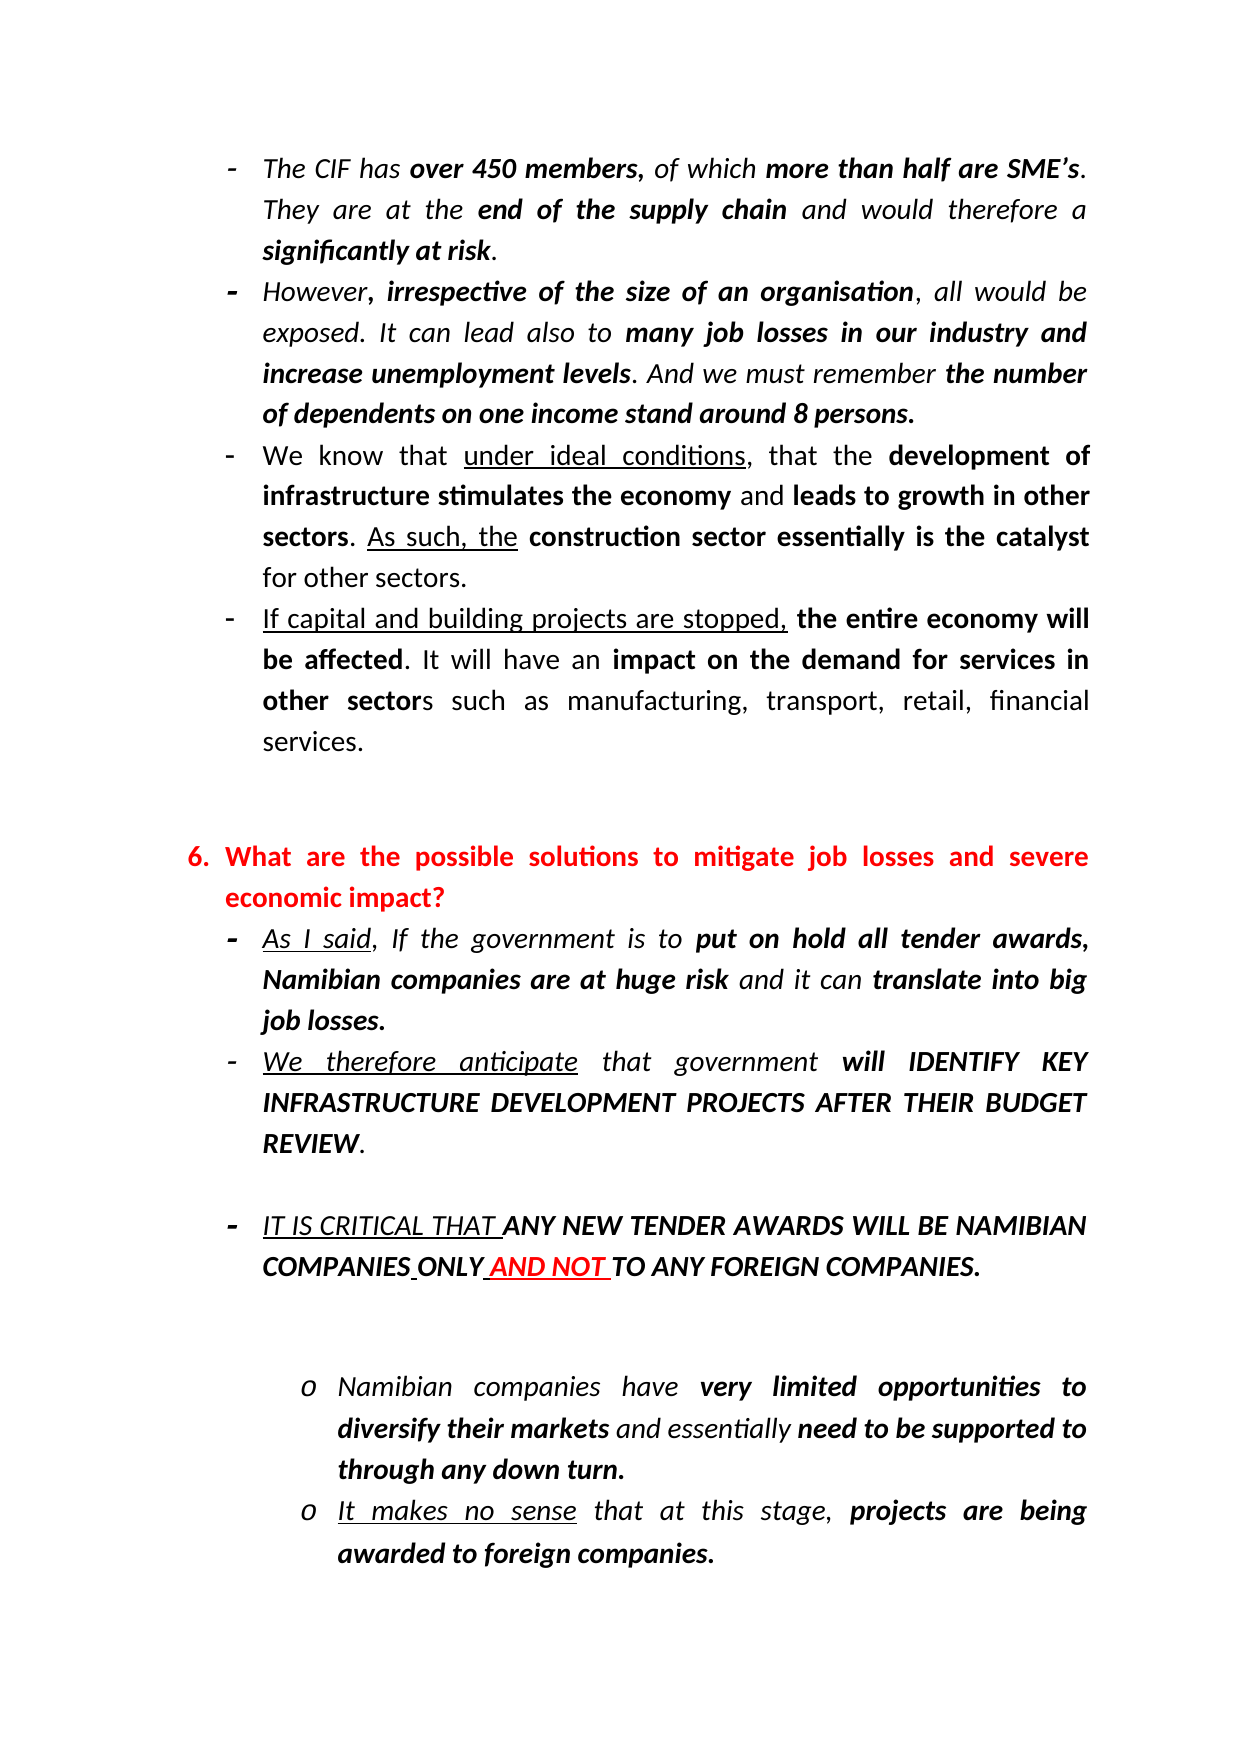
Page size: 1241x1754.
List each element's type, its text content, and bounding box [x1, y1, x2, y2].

list If capital and building projects are stopped, the entire economy will be affected. It will have an impact on the demand for services in other sectors such as manufacturing, transport, retail, financial services. [225, 600, 1090, 759]
list However, irrespective of the size of an organisation, all would be exposed. It can lead also to many job losses in our industry and increase unemployment levels. And we must remember the number of dependents on one income stand around 8 persons. [225, 273, 1090, 431]
list What are the possible solutions to mitigate job losses and severe economic impact? [187, 838, 1090, 915]
list As I said, If the government is to put on hold all tender awards, Namibian companies are at huge risk and it can translate into big job losses. [225, 920, 1090, 1038]
list We therefore anticipate that government will IDENTIFY KEY INFRASTRUCTURE DEVELOPMENT PROJECTS AFTER THEIR BUDGET REVIEW. [225, 1043, 1090, 1161]
list It makes no sense that at this stage, projects are being awarded to foreign companies. [300, 1492, 1090, 1570]
list The CIF has over 450 members, of which more than half are SME’s. They are at the end of the supply chain and would therefore a significantly at risk. [225, 150, 1090, 267]
list We know that under ideal conditions, that the development of infrastructure stimulates the economy and leads to growth in other sectors. As such, the construction sector essentially is the catalyst for other sectors. [225, 437, 1090, 595]
list Namibian companies have very limited opportunities to diversify their markets and essentially need to be supported to through any down turn. [300, 1368, 1090, 1487]
list IT IS CRITICAL THAT ANY NEW TENDER AWARDS WILL BE NAMIBIAN COMPANIES ONLY AND NOT TO ANY FOREIGN COMPANIES. [225, 1207, 1090, 1283]
